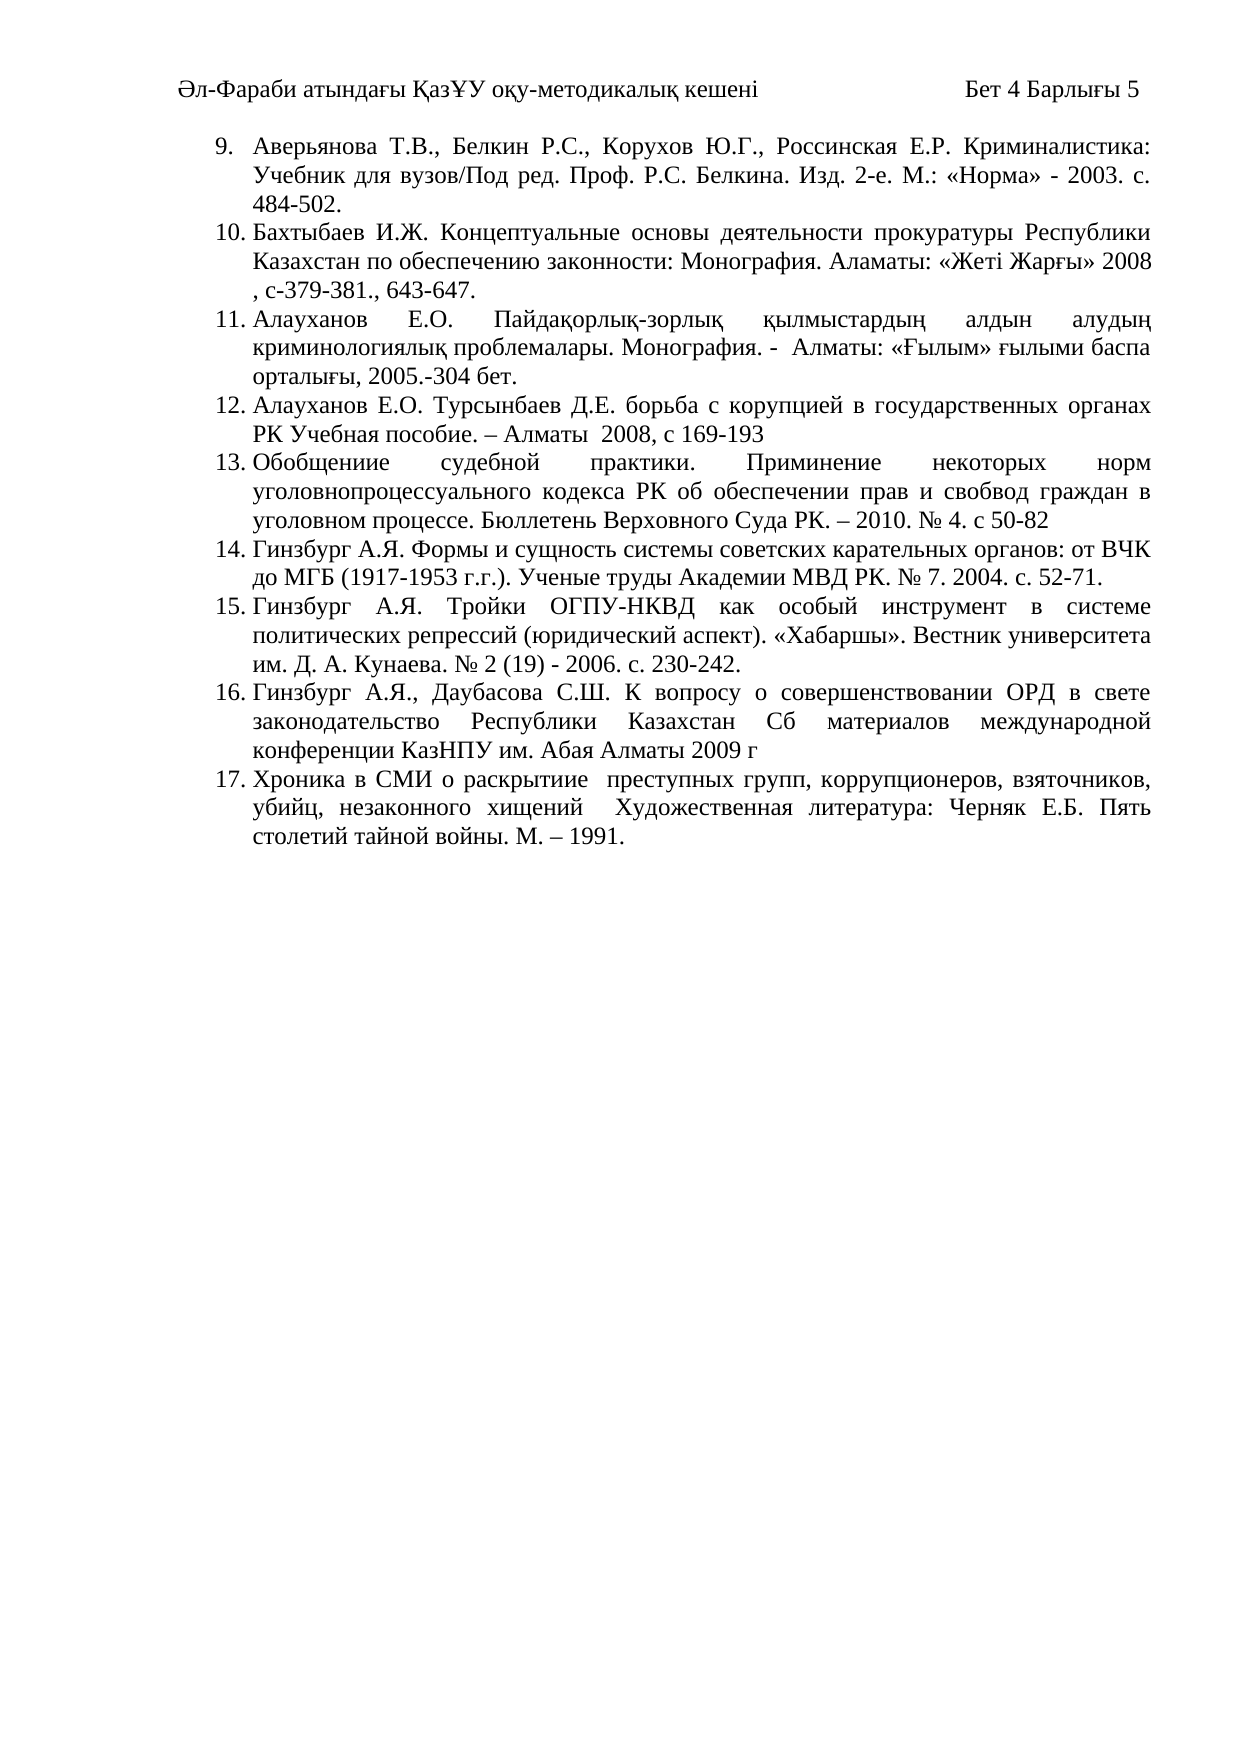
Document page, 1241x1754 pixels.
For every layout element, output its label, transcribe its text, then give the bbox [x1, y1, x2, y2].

list Гинзбург А.Я., Даубасова С.Ш. К вопросу о совершенствовании ОРД в свете законодательство Республики Казахстан Сб материалов международной конференции КазНПУ им. Абая Алматы [215, 677, 1152, 764]
list Бахтыбаев И.Ж. Концептуальные основы деятельности прокуратуры Республики Казахстан по обеспечению законности: Монография. Аламаты: «Жеті Жарғы» 2008 , с-379-381., 643-647. [215, 217, 1152, 304]
list Обобщениие судебной практики. Приминение некоторых норм уголовнопроцессуального кодекса РК об обеспечении прав и свобвод граждан в уголовном процессе. Бюллетень Верховного Суда РК. – 2010. № 4. с 50-82 [215, 447, 1152, 534]
list Хроника в СМИ о раскрытиие преступных групп, коррупционеров, взяточников, убийц, незаконного хищений Художественная литература: Черняк Е.Б. Пять столетий тайной войны. М. – 1991. [215, 764, 1152, 850]
list Алауханов Е.О. Турсынбаев Д.Е. борьба с корупцией в государственных органах РК Учебная пособие. – Алматы 2008, с 169-193 [215, 390, 1152, 447]
list Аверьянова Т.В., Белкин Р.С., Корухов Ю.Г., Россинская Е.Р. Криминалистика: Учебник для вузов/Под ред. Проф. Р.С. Белкина. Изд. 2-е. М.: «Норма» - 2003. с. 484-502. [215, 131, 1152, 217]
list Гинзбург А.Я. Формы и сущность системы советских карательных органов: от ВЧК до МГБ (1917-.г.). Ученые труды Академии МВД РК. № 7. 2004. с. 52-71. [215, 534, 1152, 591]
list Алауханов Е.О. Пайдақорлық-зорлық қылмыстардың алдын алудың криминологиялық проблемалары. Монография. - Алматы: «Ғылым» ғылыми баспа орталығы, 2005.-304 бет. [215, 304, 1152, 390]
list Гинзбург А.Я. Тройки ОГПУ-НКВД как особый инструмент в системе политических репрессий (юридический аспект). «Хабаршы». Вестник университета им. Д. А. Кунаева. № 2 (19) - 2006. с. 230-242. [215, 591, 1152, 677]
